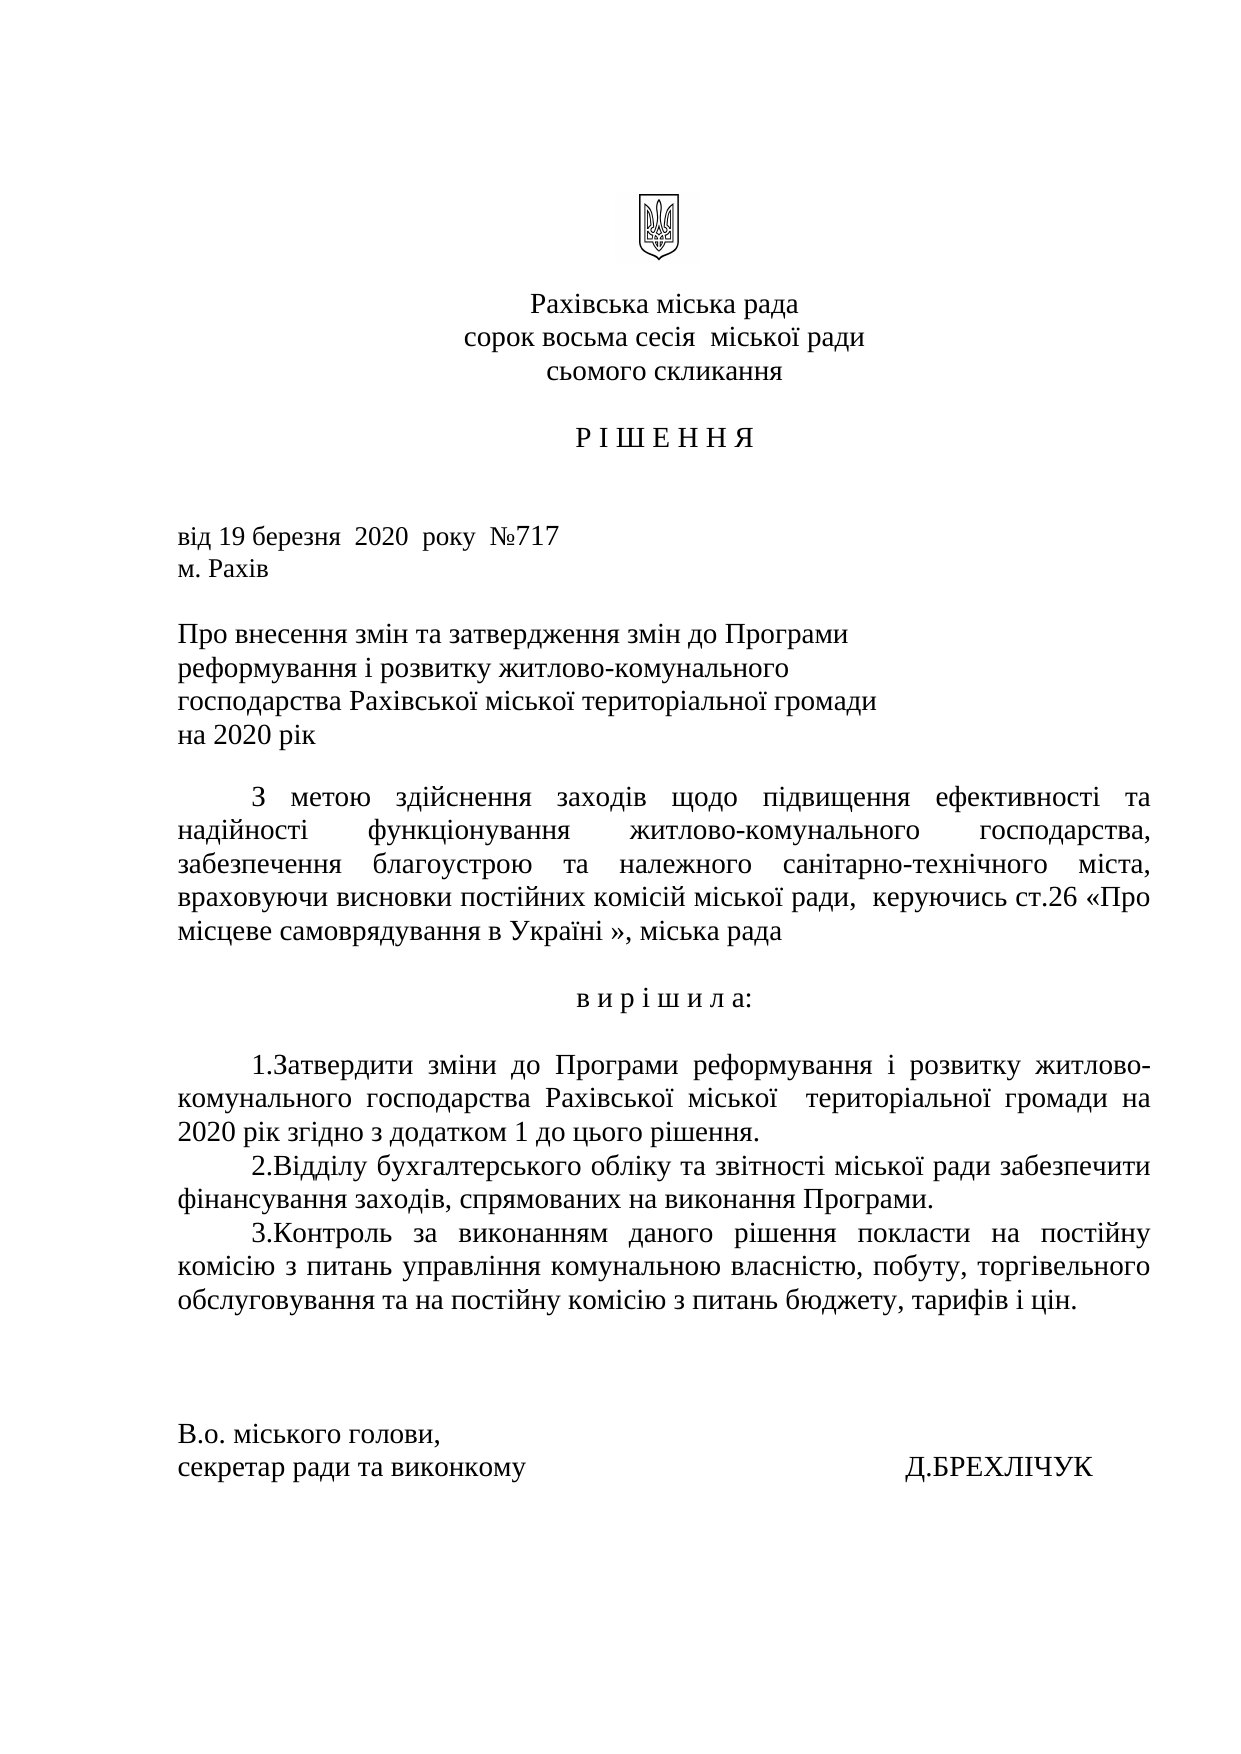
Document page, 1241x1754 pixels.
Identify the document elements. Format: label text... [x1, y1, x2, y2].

text на 2020 рік [177, 717, 1152, 751]
text реформування і розвитку житлово-комунального [177, 650, 1152, 683]
text 2.Відділу бухгалтерського обліку та звітності міської ради забезпечити фінансування заходів, спрямованих на виконання Програми. [177, 1148, 1152, 1215]
text З метою здійснення заходів щодо підвищення ефективності та надійності функціонування житлово-комунального господарства, забезпечення благоустрою та належного санітарно-технічного міста, враховуючи висновки постійних комісій міської ради, керуючись ст.26 «Про місцеве самоврядування в Україні », міська рада [177, 779, 1152, 946]
text Про внесення змін та затвердження змін до Програми [177, 616, 1152, 650]
text м. Рахів [177, 552, 1152, 583]
text сьомого скликання [177, 353, 1152, 386]
text від 19 березня 2020 року №717 [177, 518, 1152, 552]
text секретар ради та виконкому Д.БРЕХЛІЧУК [177, 1449, 1152, 1483]
text 3.Контроль за виконанням даного рішення покласти на постійну комісію з питань управління комунальною власністю, побуту, торгівельного обслуговування та на постійну комісію з питань бюджету, тарифів і цін. [177, 1215, 1152, 1315]
text Р І Ш Е Н Н Я [177, 420, 1152, 453]
text в и р і ш и л а: [177, 980, 1152, 1013]
text Рахівська міська рада [177, 252, 1152, 319]
text 1.Затвердити зміни до Програми реформування і розвитку житлово-комунального господарства Рахівської міської територіальної громади на 2020 рік згідно з додатком 1 до цього рішення. [177, 1047, 1152, 1148]
text В.о. міського голови, [177, 1416, 1152, 1449]
text сорок восьма сесія міської ради [177, 319, 1152, 353]
text господарства Рахівської міської територіальної громади [177, 683, 1152, 717]
